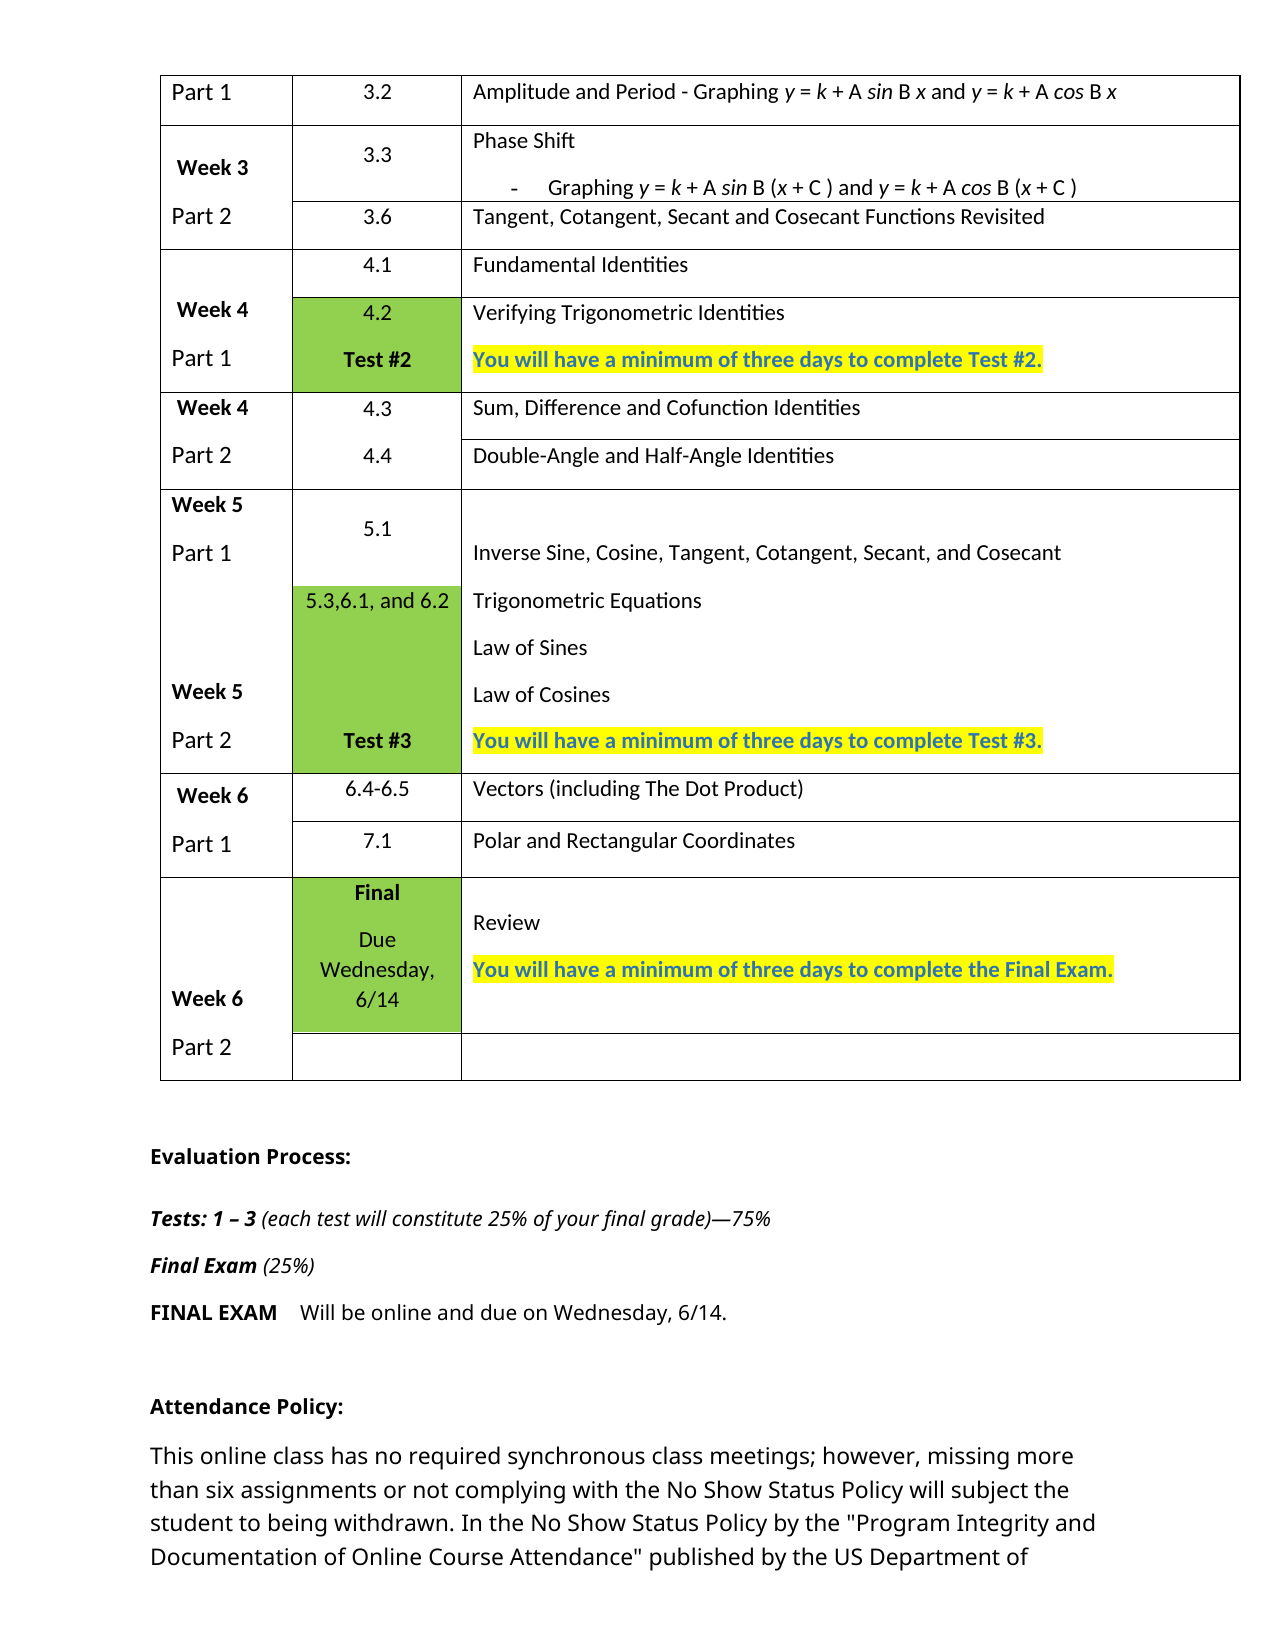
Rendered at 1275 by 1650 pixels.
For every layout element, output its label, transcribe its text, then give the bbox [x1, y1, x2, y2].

table_cell 3.3 [293, 126, 461, 201]
text Evaluation Process: [150, 1142, 1125, 1171]
table_cell Tangent, Cotangent, Secant and Cosecant Functions Revisited [462, 202, 1239, 249]
table_cell 4.1 [293, 250, 461, 297]
table_cell 3.2 [293, 76, 461, 125]
table_cell Sum, Difference and Cofunction Identities [462, 393, 1239, 439]
table_cell 7.1 [293, 822, 461, 877]
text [150, 1440, 1125, 1572]
text FINAL EXAM Will be online and due on Wednesday, 6/14. [150, 1298, 1125, 1327]
text Final Exam (25%) [150, 1251, 1125, 1279]
table_cell Review You will have a minimum of three days to complete the Final Exam. [462, 878, 1239, 1032]
table_cell Verifying Trigonometric Identities You will have a minimum of three days to complete Test #2. [462, 298, 1239, 392]
text Tests: 1 – 3 (each test will constitute 25% of your final grade)—75% [150, 1204, 1125, 1232]
table_cell Polar and Rectangular Coordinates [462, 822, 1239, 877]
table_cell [462, 1034, 1239, 1080]
table_cell Week 3 Part 1 [161, 76, 292, 125]
table_cell Trigonometric Equations Law of Sines Law of Cosines You will have a minimum of three days to complete Test #3. [462, 586, 1239, 773]
text Attendance Policy: [150, 1392, 1125, 1421]
table_cell 3.6 [293, 202, 461, 249]
table_cell [293, 1034, 461, 1080]
table_cell Inverse Sine, Cosine, Tangent, Cotangent, Secant, and Cosecant [462, 490, 1239, 586]
table_cell Double-Angle and Half-Angle Identities [462, 440, 1239, 489]
table_cell Week 4 Part 1 [161, 250, 292, 392]
table_cell 4.3 4.4 [293, 393, 461, 489]
table_cell Week 6 Part 2 [161, 878, 292, 1080]
table_cell 4.2 Test #2 [293, 298, 461, 392]
table_cell Week 5 Part 1 [161, 490, 292, 586]
table_cell Final Due Wednesday, 6/14 [293, 878, 461, 1032]
table_cell Week 6 Part 1 [161, 774, 292, 877]
table_cell Week 5 Part 2 [161, 586, 292, 773]
table_cell Vectors (including The Dot Product) [462, 774, 1239, 821]
table_cell Week 4 Part 2 [161, 393, 292, 489]
table_cell Amplitude and Period - Graphing y = k + A sin B x and y = k + A cos B x [462, 76, 1239, 125]
table_cell 6.4-6.5 [293, 774, 461, 821]
table_cell Week 3 Part 2 [161, 126, 292, 249]
table_cell 5.3,6.1, and 6.2 Test #3 [293, 586, 461, 773]
table_cell Phase Shift Graphing y = k + A sin B (x + C ) and y = k + A cos B (x + C ) [462, 126, 1239, 201]
table_cell Fundamental Identities [462, 250, 1239, 297]
table_cell 5.1 [293, 490, 461, 586]
